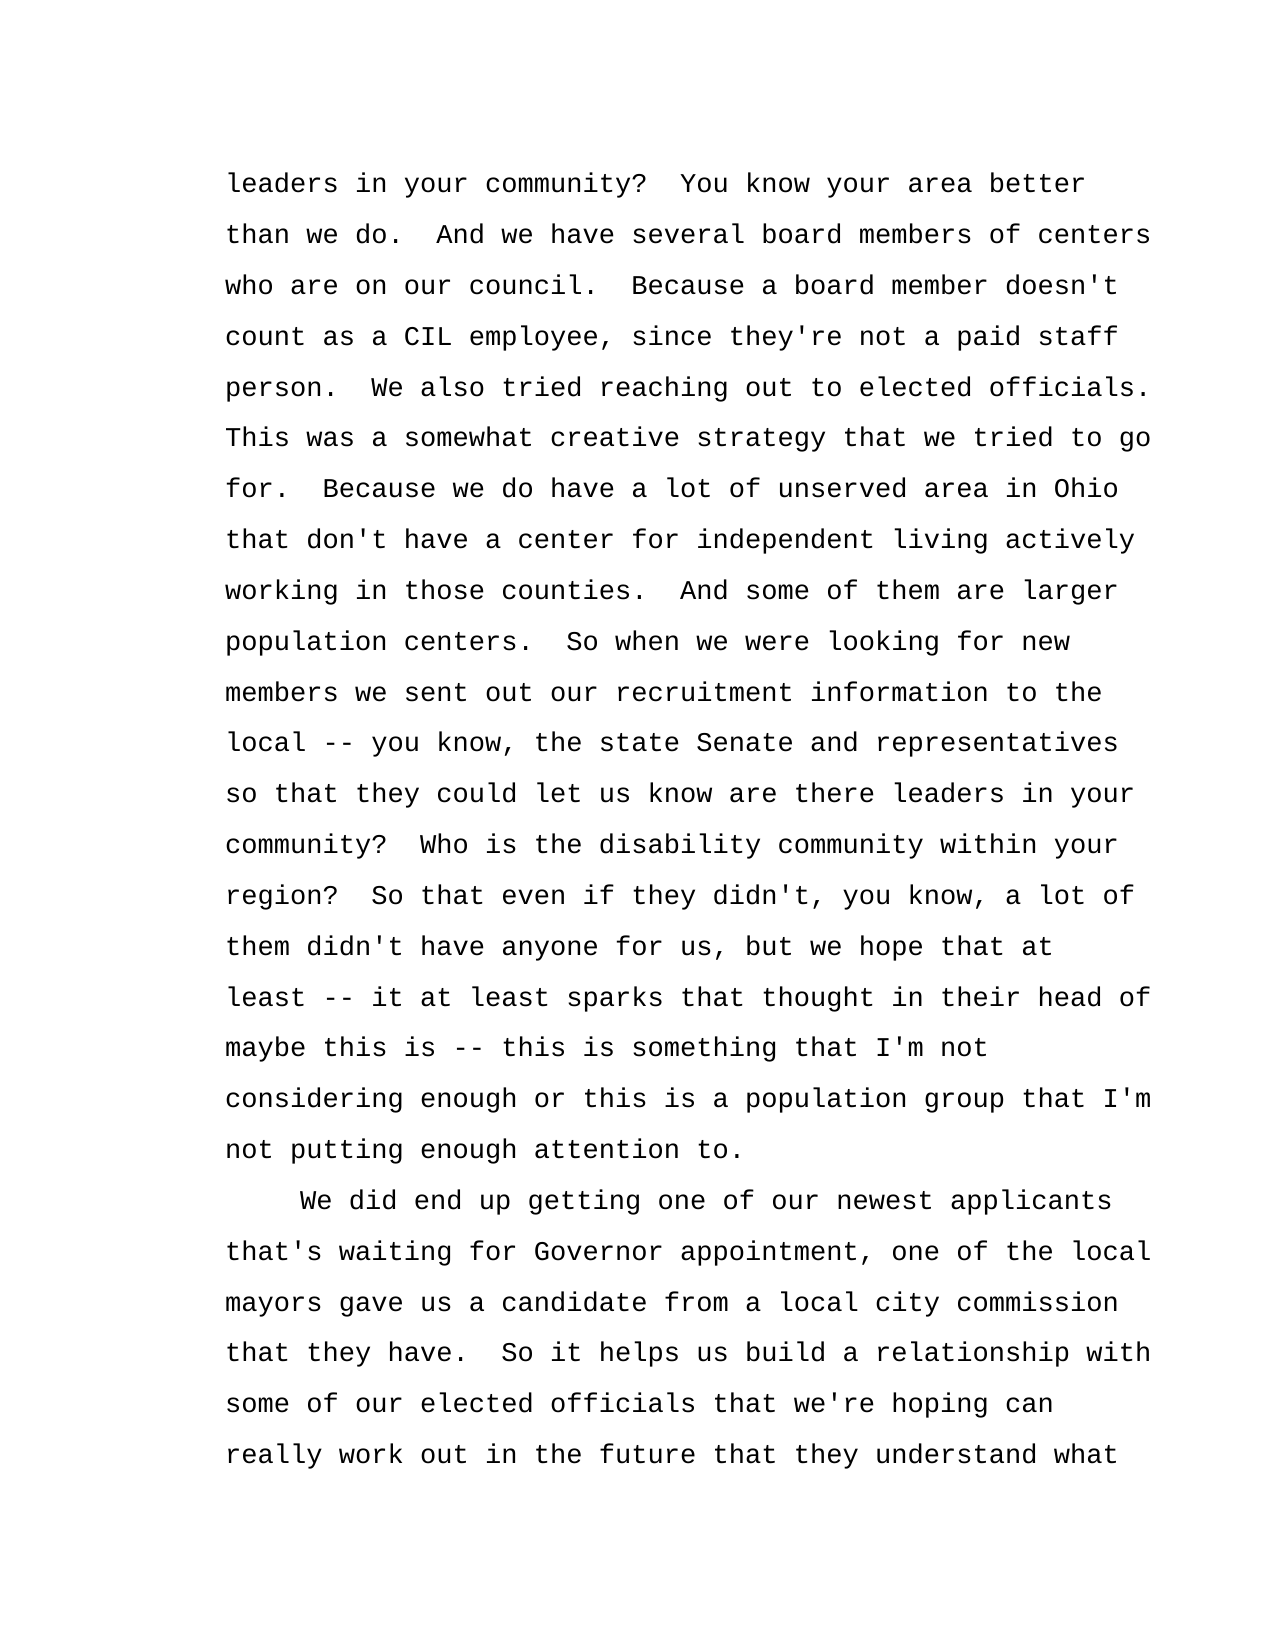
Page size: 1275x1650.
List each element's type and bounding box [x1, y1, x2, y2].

text [225, 1167, 1155, 1472]
text [225, 150, 1155, 1167]
